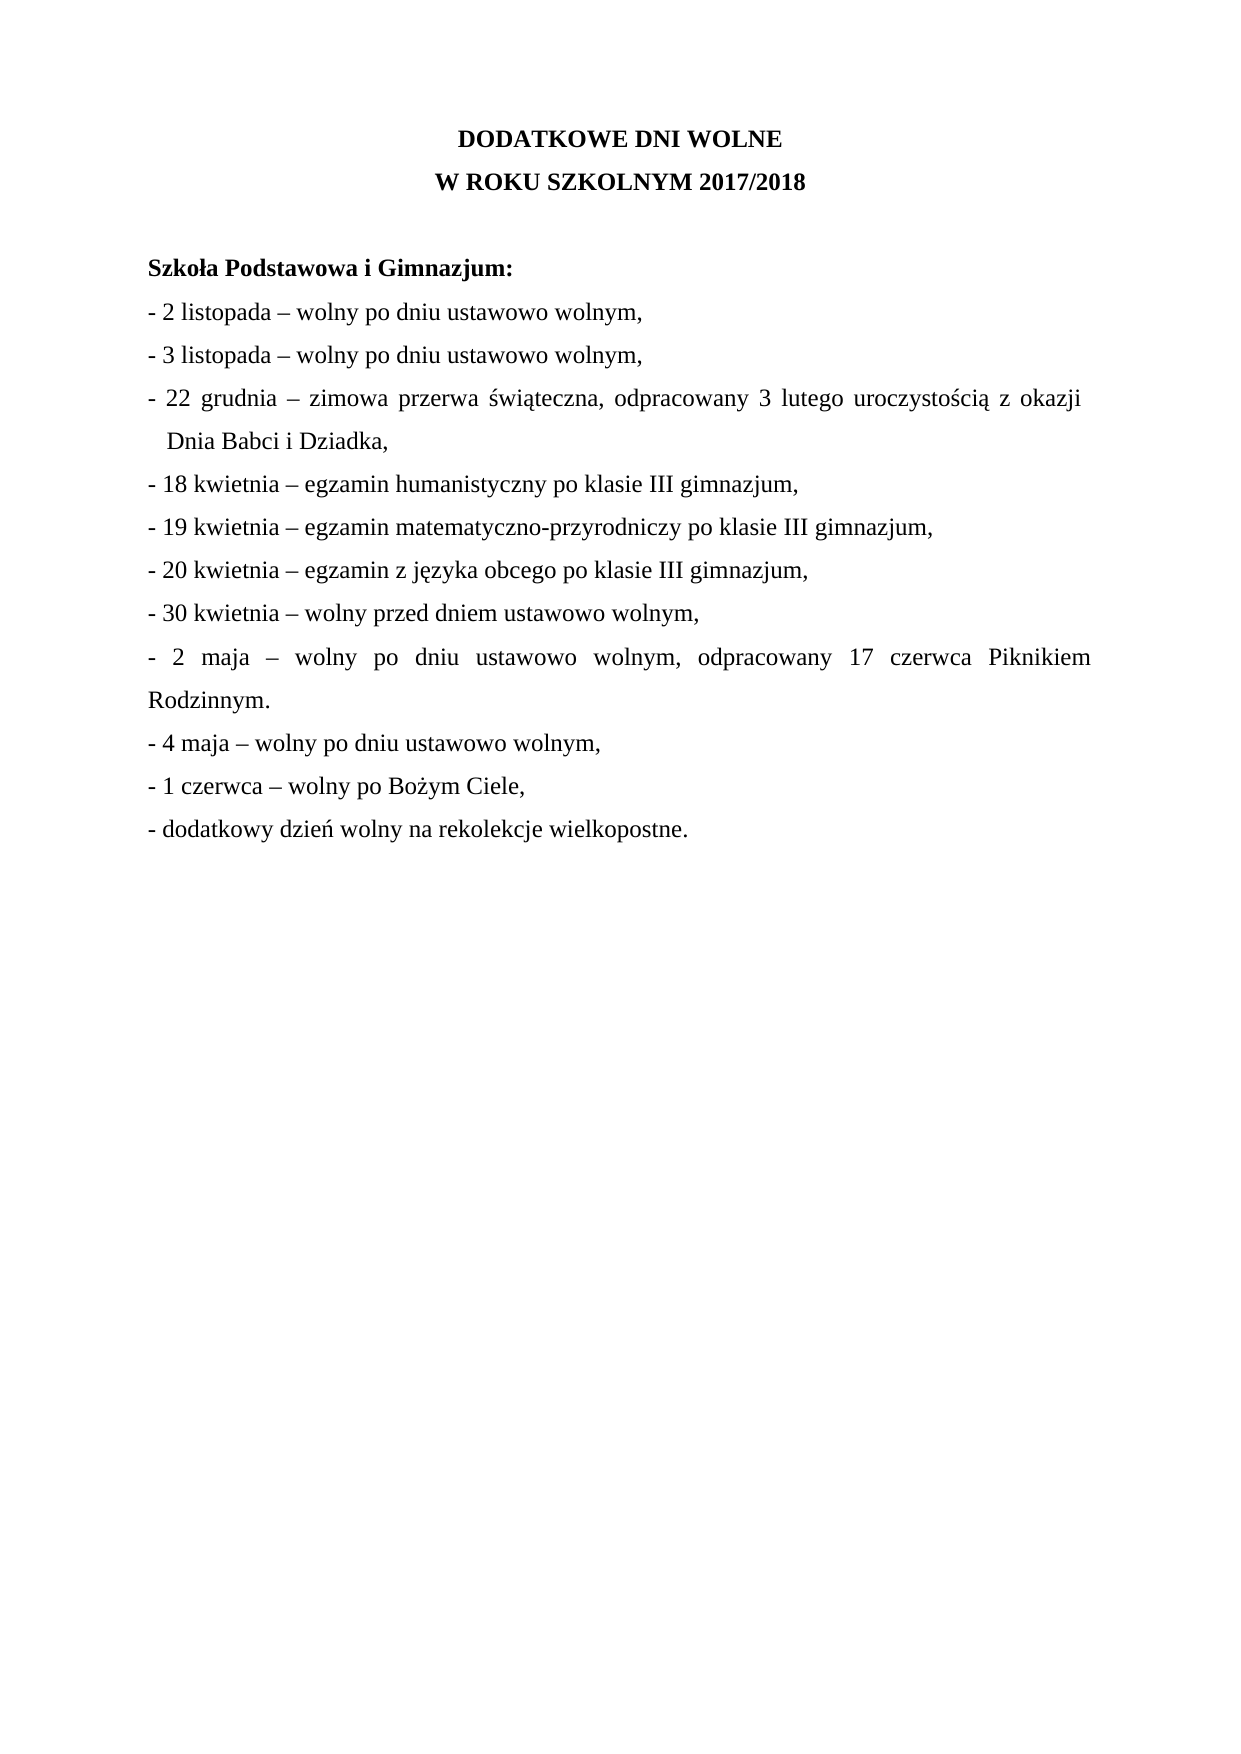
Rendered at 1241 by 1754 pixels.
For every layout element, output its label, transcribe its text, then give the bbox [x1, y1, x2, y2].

text - 1 czerwca – wolny po Bożym Ciele, [148, 771, 1092, 800]
text - dodatkowy dzień wolny na rekolekcje wielkopostne. [148, 814, 1092, 843]
text - 2 maja – wolny po dniu ustawowo wolnym, odpracowany 17 czerwca Piknikiem Rodzinnym. [148, 642, 1092, 713]
text - 2 listopada – wolny po dniu ustawowo wolnym, [148, 297, 1092, 325]
text - 22 grudnia – zimowa przerwa świąteczna, odpracowany 3 lutego uroczystością z okazji Dnia Babci i Dziadka, [148, 383, 1092, 455]
text - 30 kwietnia – wolny przed dniem ustawowo wolnym, [148, 598, 1092, 627]
text - 20 kwietnia – egzamin z języka obcego po klasie III gimnazjum, [148, 555, 1092, 584]
text Szkoła Podstawowa i Gimnazjum: [148, 253, 1092, 282]
text - 4 maja – wolny po dniu ustawowo wolnym, [148, 728, 1092, 757]
text DODATKOWE DNI WOLNE W ROKU SZKOLNYM 2017/2018 [148, 124, 1092, 196]
text - 3 listopada – wolny po dniu ustawowo wolnym, [148, 340, 1092, 368]
text - 18 kwietnia – egzamin humanistyczny po klasie III gimnazjum, [148, 469, 1092, 498]
text - 19 kwietnia – egzamin matematyczno-przyrodniczy po klasie III gimnazjum, [148, 512, 1092, 541]
